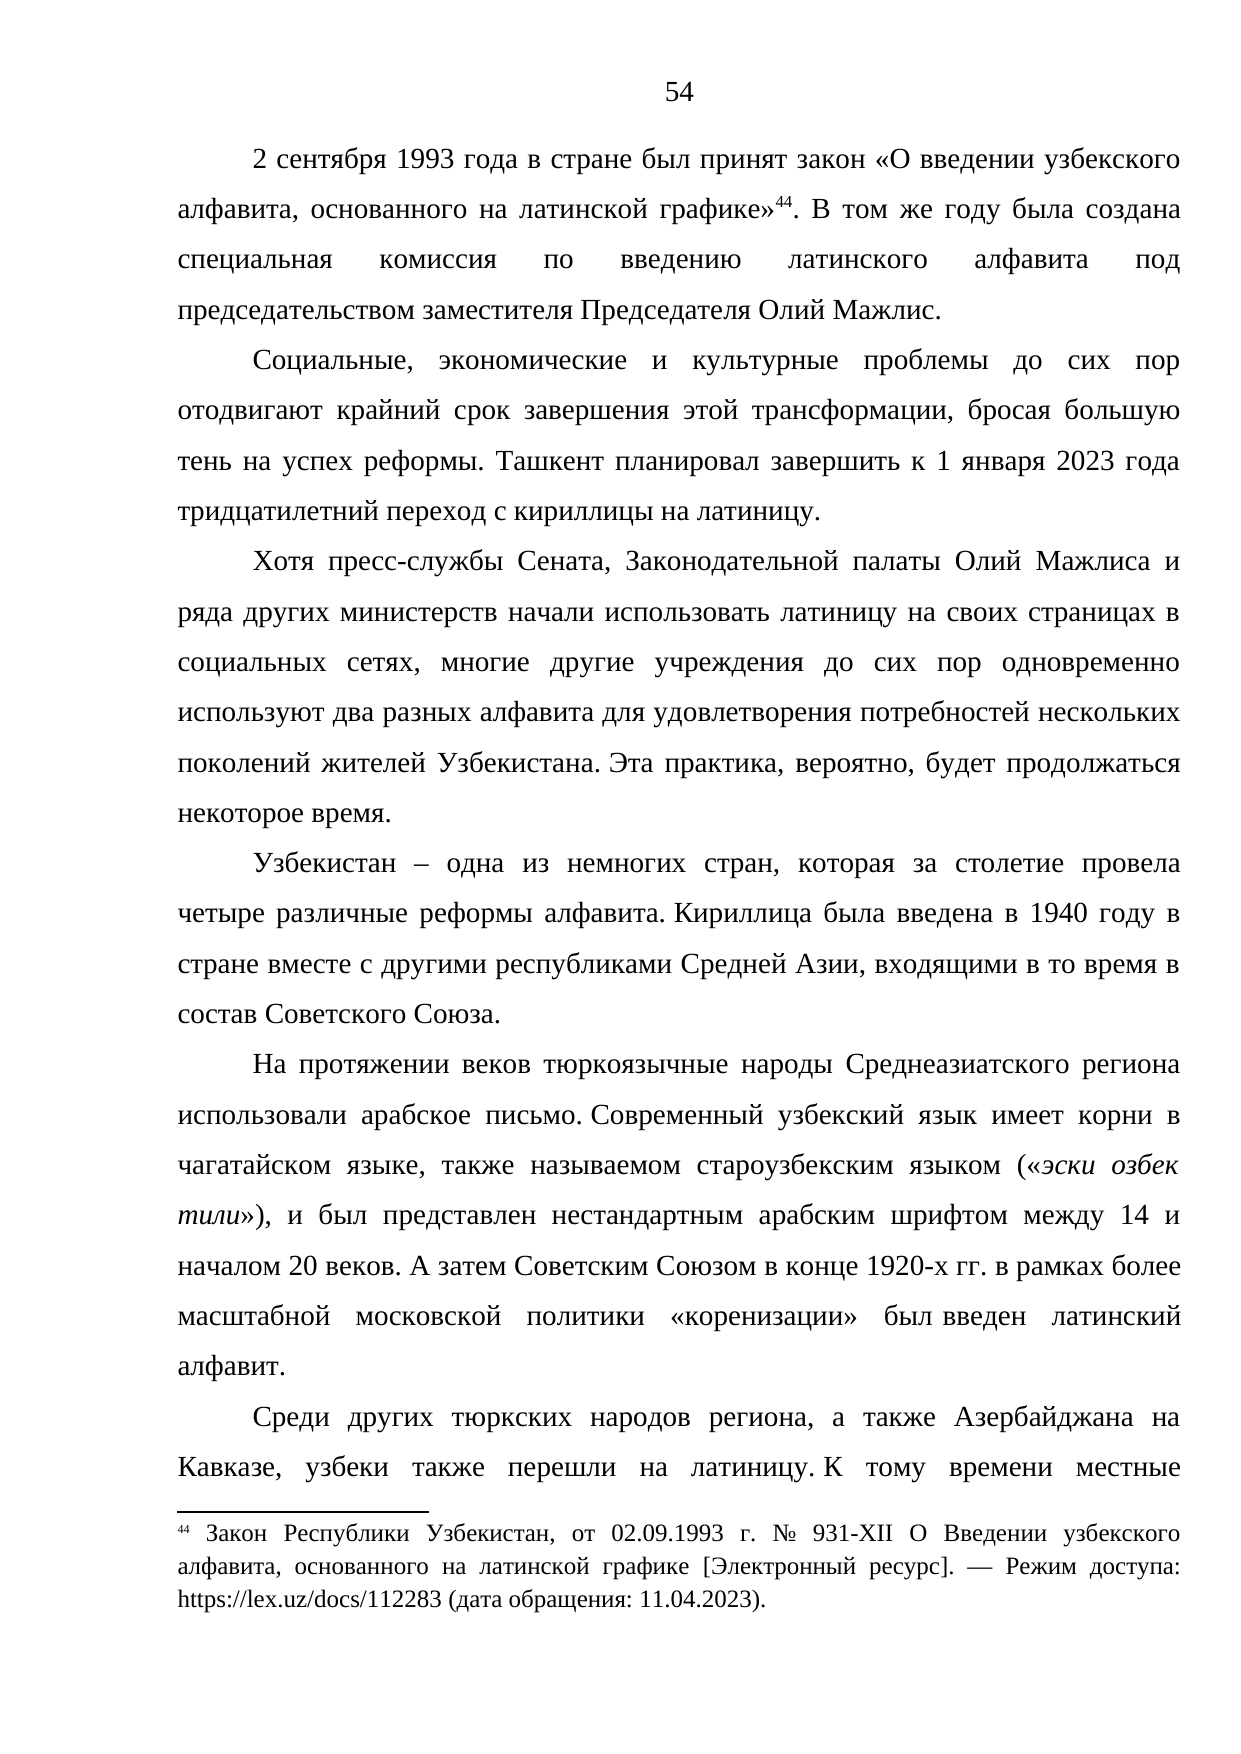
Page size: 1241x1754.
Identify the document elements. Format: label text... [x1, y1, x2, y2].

text 2 сентября 1993 года в стране был принят закон «О введении узбекского алфавита, основанного на латинской графике». В том же году была создана специальная комиссия по введению латинского алфавита под председательством заместителя Председателя Олий Мажлис. [177, 141, 1181, 325]
text Социальные, экономические и культурные проблемы до сих пор отодвигают крайний срок завершения этой трансформации, бросая большую тень на успех реформы. Ташкент планировал завершить к 1 января 2023 года тридцатилетний переход с кириллицы на латиницу. [177, 342, 1181, 527]
text Узбекистан – одна из немногих стран, которая за столетие провела четыре различные реформы алфавита. Кириллица была введена в 1940 году в стране вместе с другими республиками Средней Азии, входящими в то время в состав Советского Союза. [177, 845, 1181, 1030]
text На протяжении веков тюркоязычные народы Среднеазиатского региона использовали арабское письмо. Современный узбекский язык имеет корни в чагатайском языке, также называемом староузбекским языком («эски озбек тили»), и был представлен нестандартным арабским шрифтом между 14 и началом 20 веков. А затем Советским Союзом в конце 1920-х гг. в рамках более масштабной московской политики «коренизации» был введен латинский алфавит. [177, 1047, 1181, 1382]
text Хотя пресс-службы Сената, Законодательной палаты Олий Мажлиса и ряда других министерств начали использовать латиницу на своих страницах в социальных сетях, многие другие учреждения до сих пор одновременно используют два разных алфавита для удовлетворения потребностей нескольких поколений жителей Узбекистана. Эта практика, вероятно, будет продолжаться некоторое время. [177, 543, 1181, 828]
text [177, 1399, 1181, 1483]
